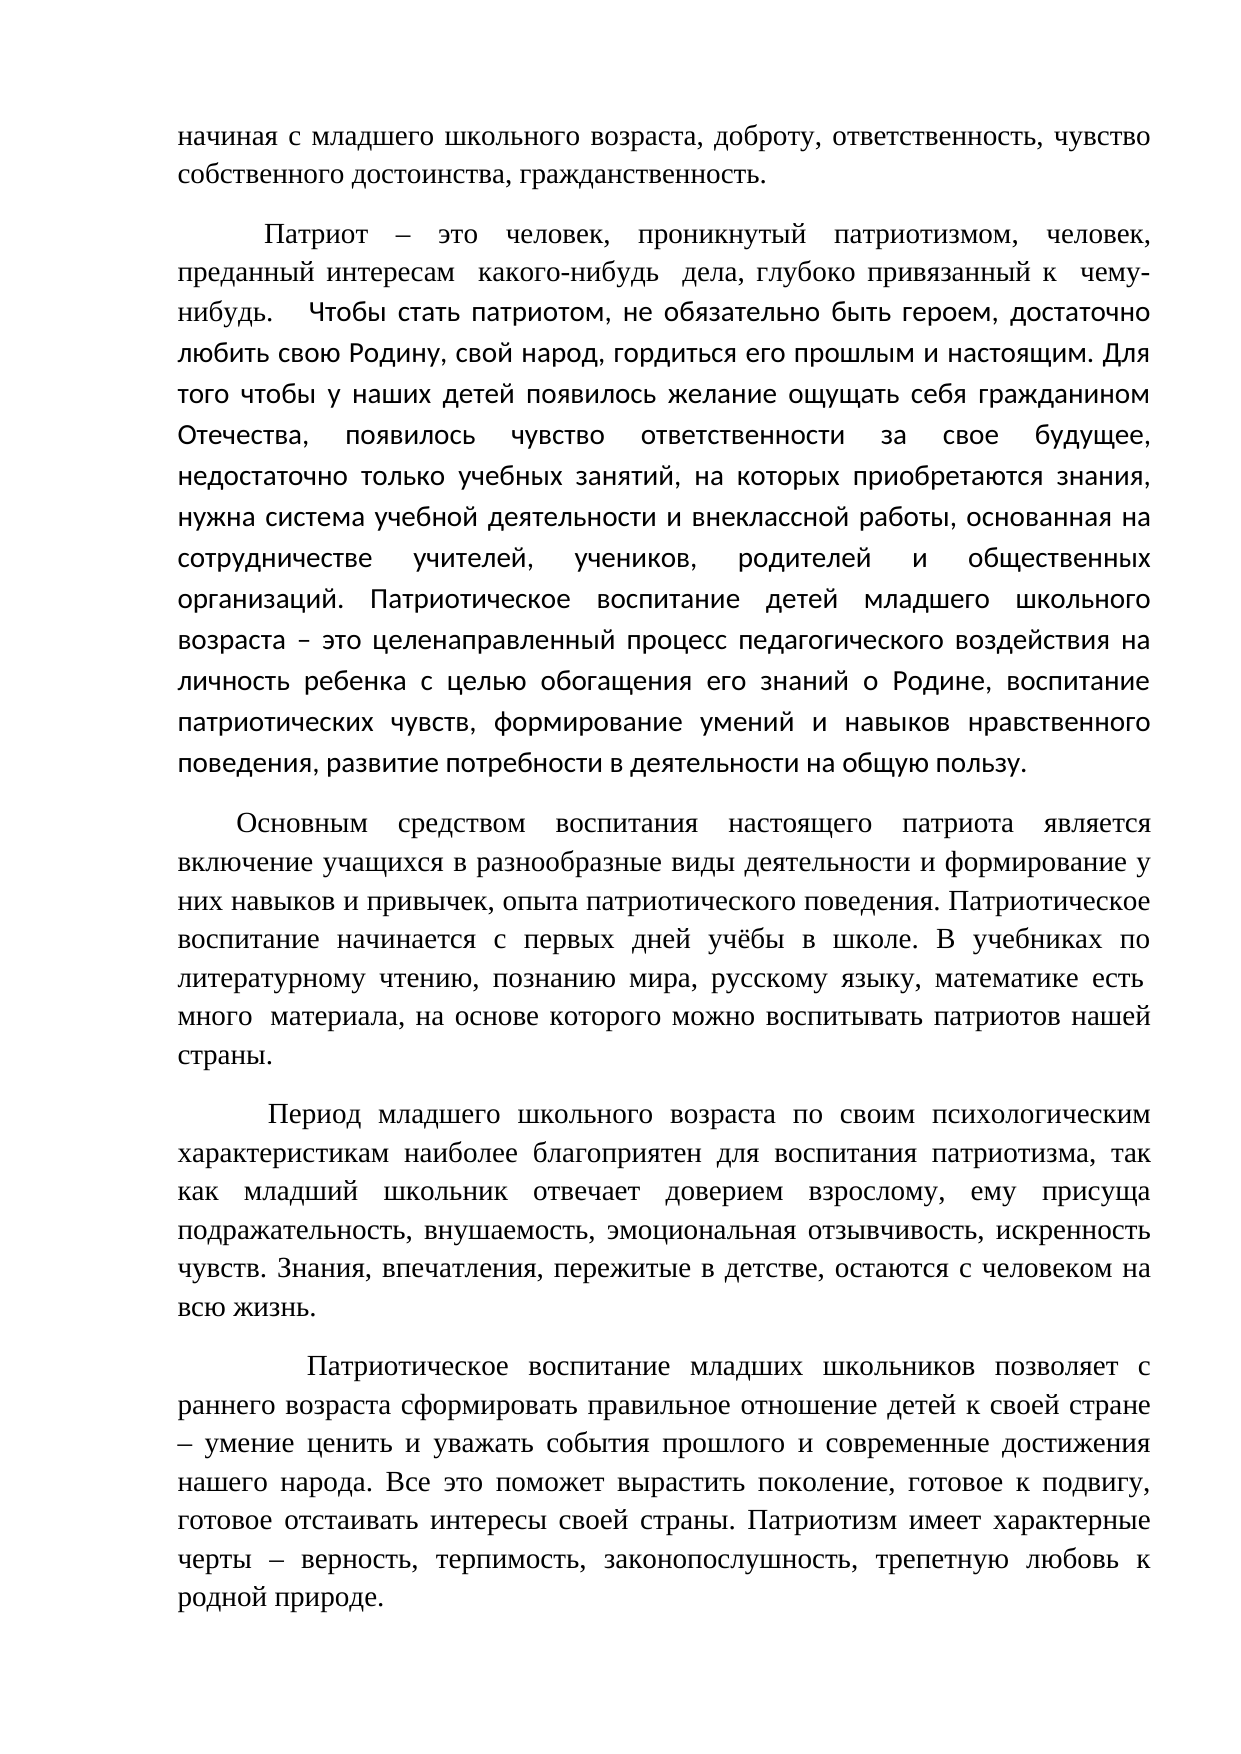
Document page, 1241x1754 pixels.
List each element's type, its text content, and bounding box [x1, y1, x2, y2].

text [177, 118, 1152, 190]
text Основным средством воспитания настоящего патриота является включение учащихся в разнообразные виды деятельности и формирование у них навыков и привычек, опыта патриотического поведения. Патриотическое воспитание начинается с первых дней учёбы в школе. В учебниках по литературному чтению, познанию мира, русскому языку, математике есть много материала, на основе которого можно воспитывать патриотов нашей страны. [177, 806, 1152, 1070]
text Патриот – это человек, проникнутый патриотизмом, человек, преданный интересам какого-нибудь дела, глубоко привязанный к чему-нибудь. Чтобы стать патриотом, не обязательно быть героем, достаточно любить свою Родину, свой народ, гордиться его прошлым и настоящим. Для того чтобы у наших детей появилось желание ощущать себя гражданином Отечества, появилось чувство ответственности за свое будущее, недостаточно только учебных занятий, на которых приобретаются знания, нужна система учебной деятельности и внеклассной работы, основанная на сотрудничестве учителей, учеников, родителей и общественных организаций. Патриотическое воспитание детей младшего школьного возраста – это целенаправленный процесс педагогического воздействия на личность ребенка с целью обогащения его знаний о Родине, воспитание патриотических чувств, формирование умений и навыков нравственного поведения, развитие потребности в деятельности на общую пользу. [177, 216, 1152, 779]
text Период младшего школьного возраста по своим психологическим характеристикам наиболее благоприятен для воспитания патриотизма, так как младший школьник отвечает доверием взрослому, ему присуща подражательность, внушаемость, эмоциональная отзывчивость, искренность чувств. Знания, впечатления, пережитые в детстве, остаются с человеком на всю жизнь. [177, 1096, 1152, 1322]
text Патриотическое воспитание младших школьников позволяет с раннего возраста сформировать правильное отношение детей к своей стране – умение ценить и уважать события прошлого и современные достижения нашего народа. Все это поможет вырастить поколение, готовое к подвигу, готовое отстаивать интересы своей страны. Патриотизм имеет характерные черты – верность, терпимость, законопослушность, трепетную любовь к родной природе. [177, 1348, 1152, 1613]
